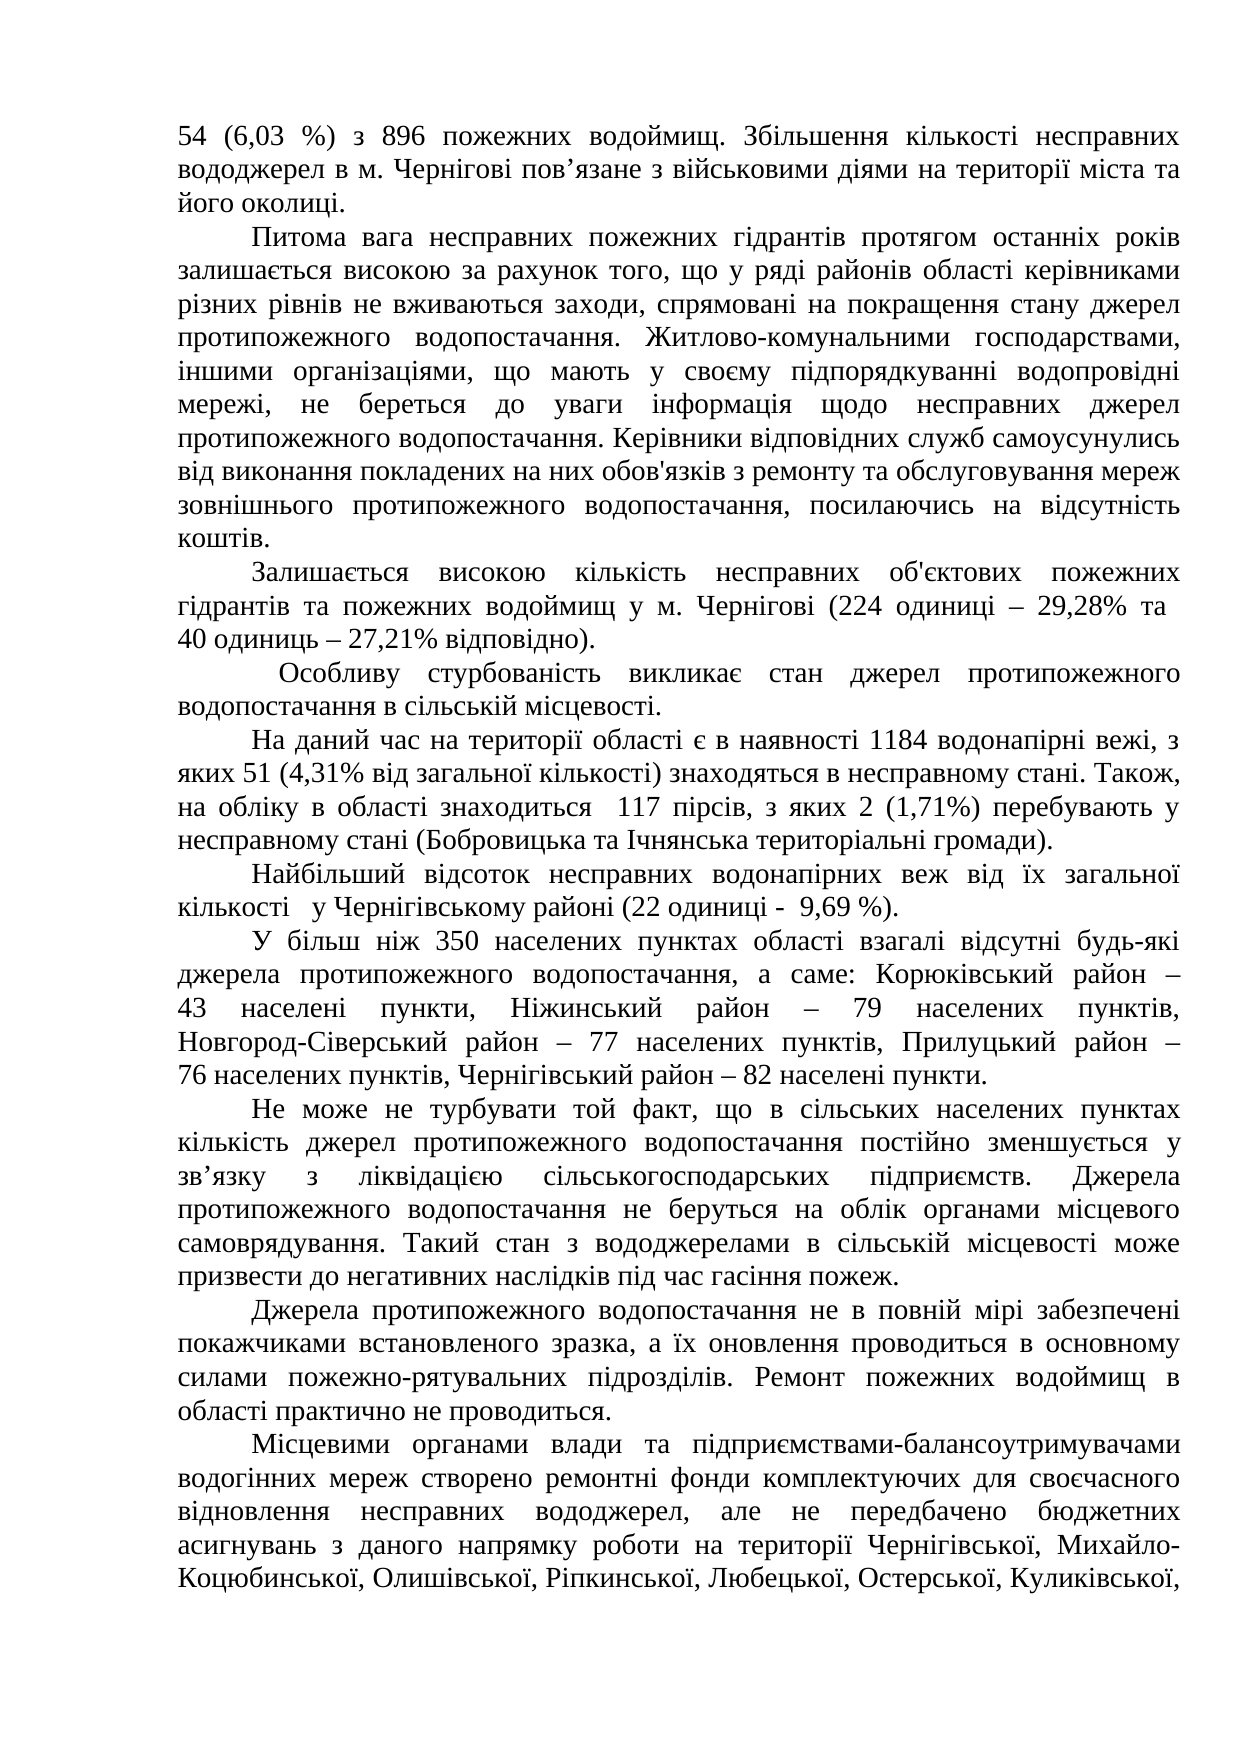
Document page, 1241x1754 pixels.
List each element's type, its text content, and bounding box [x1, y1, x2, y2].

text Найбільший відсоток несправних водонапірних веж від їх загальної кількості у Чернігівському районі (22 одиниці - 9,69 %). [177, 856, 1181, 923]
text Особливу стурбованість викликає стан джерел протипожежного водопостачання в сільській місцевості. [177, 655, 1181, 722]
text Залишається високою кількість несправних об'єктових пожежних гідрантів та пожежних водоймищ у м. Чернігові (224 одиниці – 29,28% та 40 одиниць – 27,21% відповідно). [177, 554, 1181, 655]
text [177, 1426, 1181, 1594]
text На даний час на території області є в наявності 1184 водонапірні вежі, з яких 51 (4,31% від загальної кількості) знаходяться в несправному стані. Також, на обліку в області знаходиться 117 пірсів, з яких 2 (1,71%) перебувають у несправному стані (Бобровицька та Ічнянська територіальні громади). [177, 722, 1181, 856]
text У більш ніж 350 населених пунктах області взагалі відсутні будь-які джерела протипожежного водопостачання, а саме: Корюківський район – 43 населені пункти, Ніжинський район – 79 населених пунктів, Новгород-Сіверський район – 77 населених пунктів, Прилуцький район – 76 населених пунктів, Чернігівський район – 82 населені пункти. [177, 923, 1181, 1091]
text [177, 118, 1181, 219]
text Джерела протипожежного водопостачання не в повній мірі забезпечені покажчиками встановленого зразка, а їх оновлення проводиться в основному силами пожежно-рятувальних підрозділів. Ремонт пожежних водоймищ в області практично не проводиться. [177, 1292, 1181, 1426]
text Питома вага несправних пожежних гідрантів протягом останніх років залишається високою за рахунок того, що у ряді районів області керівниками різних рівнів не вживаються заходи, спрямовані на покращення стану джерел протипожежного водопостачання. Житлово-комунальними господарствами, іншими організаціями, що мають у своєму підпорядкуванні водопровідні мережі, не береться до уваги інформація щодо несправних джерел протипожежного водопостачання. Керівники відповідних служб самоусунулись від виконання покладених на них обов'язків з ремонту та обслуговування мереж зовнішнього протипожежного водопостачання, посилаючись на відсутність коштів. [177, 219, 1181, 554]
text Не може не турбувати той факт, що в сільських населених пунктах кількість джерел протипожежного водопостачання постійно зменшується у зв’язку з ліквідацією сільськогосподарських підприємств. Джерела протипожежного водопостачання не беруться на облік органами місцевого самоврядування. Такий стан з вододжерелами в сільській місцевості може призвести до негативних наслідків під час гасіння пожеж. [177, 1091, 1181, 1292]
